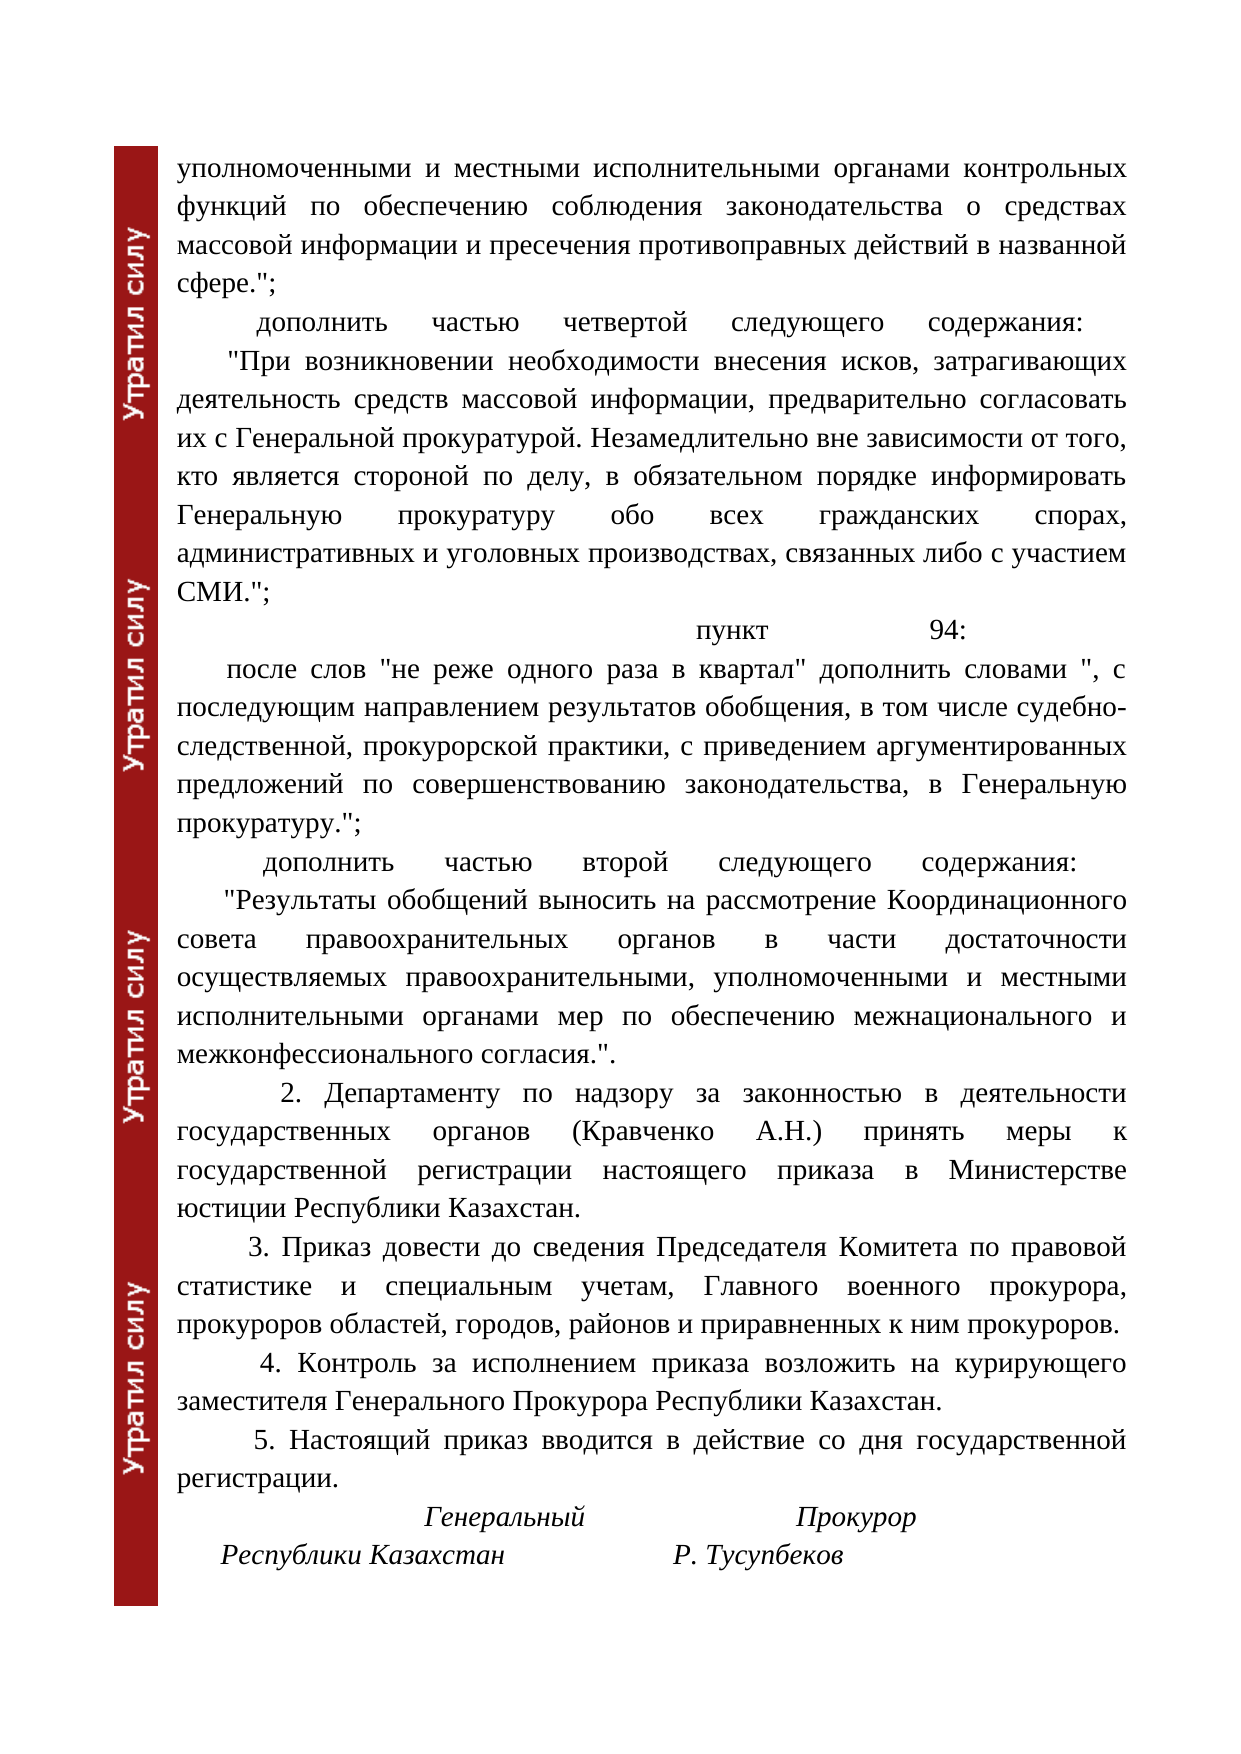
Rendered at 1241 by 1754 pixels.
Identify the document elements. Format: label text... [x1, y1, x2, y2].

picture [114, 1224, 158, 1229]
picture [114, 1070, 158, 1075]
picture [114, 146, 158, 150]
text 2. Департаменту по надзору за законностью в деятельности государственных органов (Кравченко А.Н.) принять меры к государственной регистрации настоящего приказа в Министерстве юстиции Республики Казахстан. [112, 1075, 1128, 1224]
picture [114, 607, 158, 612]
text 5. Настоящий приказ вводится в действие со дня государственной регистрации. [112, 1422, 1128, 1494]
text 4. Контроль за исполнением приказа возложить на курирующего заместителя Генерального Прокурора Республики Казахстан. [112, 1345, 1128, 1417]
text пункт 94: после слов "не реже одного раза в квартал" дополнить словами ", с последующим направлением результатов обобщения, в том числе судебно-следственной, прокурорской практики, с приведением аргументированных предложений по совершенствованию законодательства, в Генеральную прокуратуру."; дополнить частью второй следующего содержания: "Результаты обобщений выносить на рассмотрение Координационного совета правоохранительных органов в части достаточности осуществляемых правоохранительными, уполномоченными и местными исполнительными органами мер по обеспечению межнационального и межконфессионального согласия.". [112, 612, 1128, 1070]
picture [114, 1571, 158, 1606]
text 3. Приказ довести до сведения Председателя Комитета по правовой статистике и специальным учетам, Главного военного прокурора, прокуроров областей, городов, районов и приравненных к ним прокуроров. [112, 1229, 1128, 1340]
text Генеральный Прокурор Республики Казахстан Р. Тусупбеков [112, 1499, 1128, 1571]
picture [114, 1494, 158, 1499]
picture [114, 1417, 158, 1422]
picture [114, 1340, 158, 1345]
